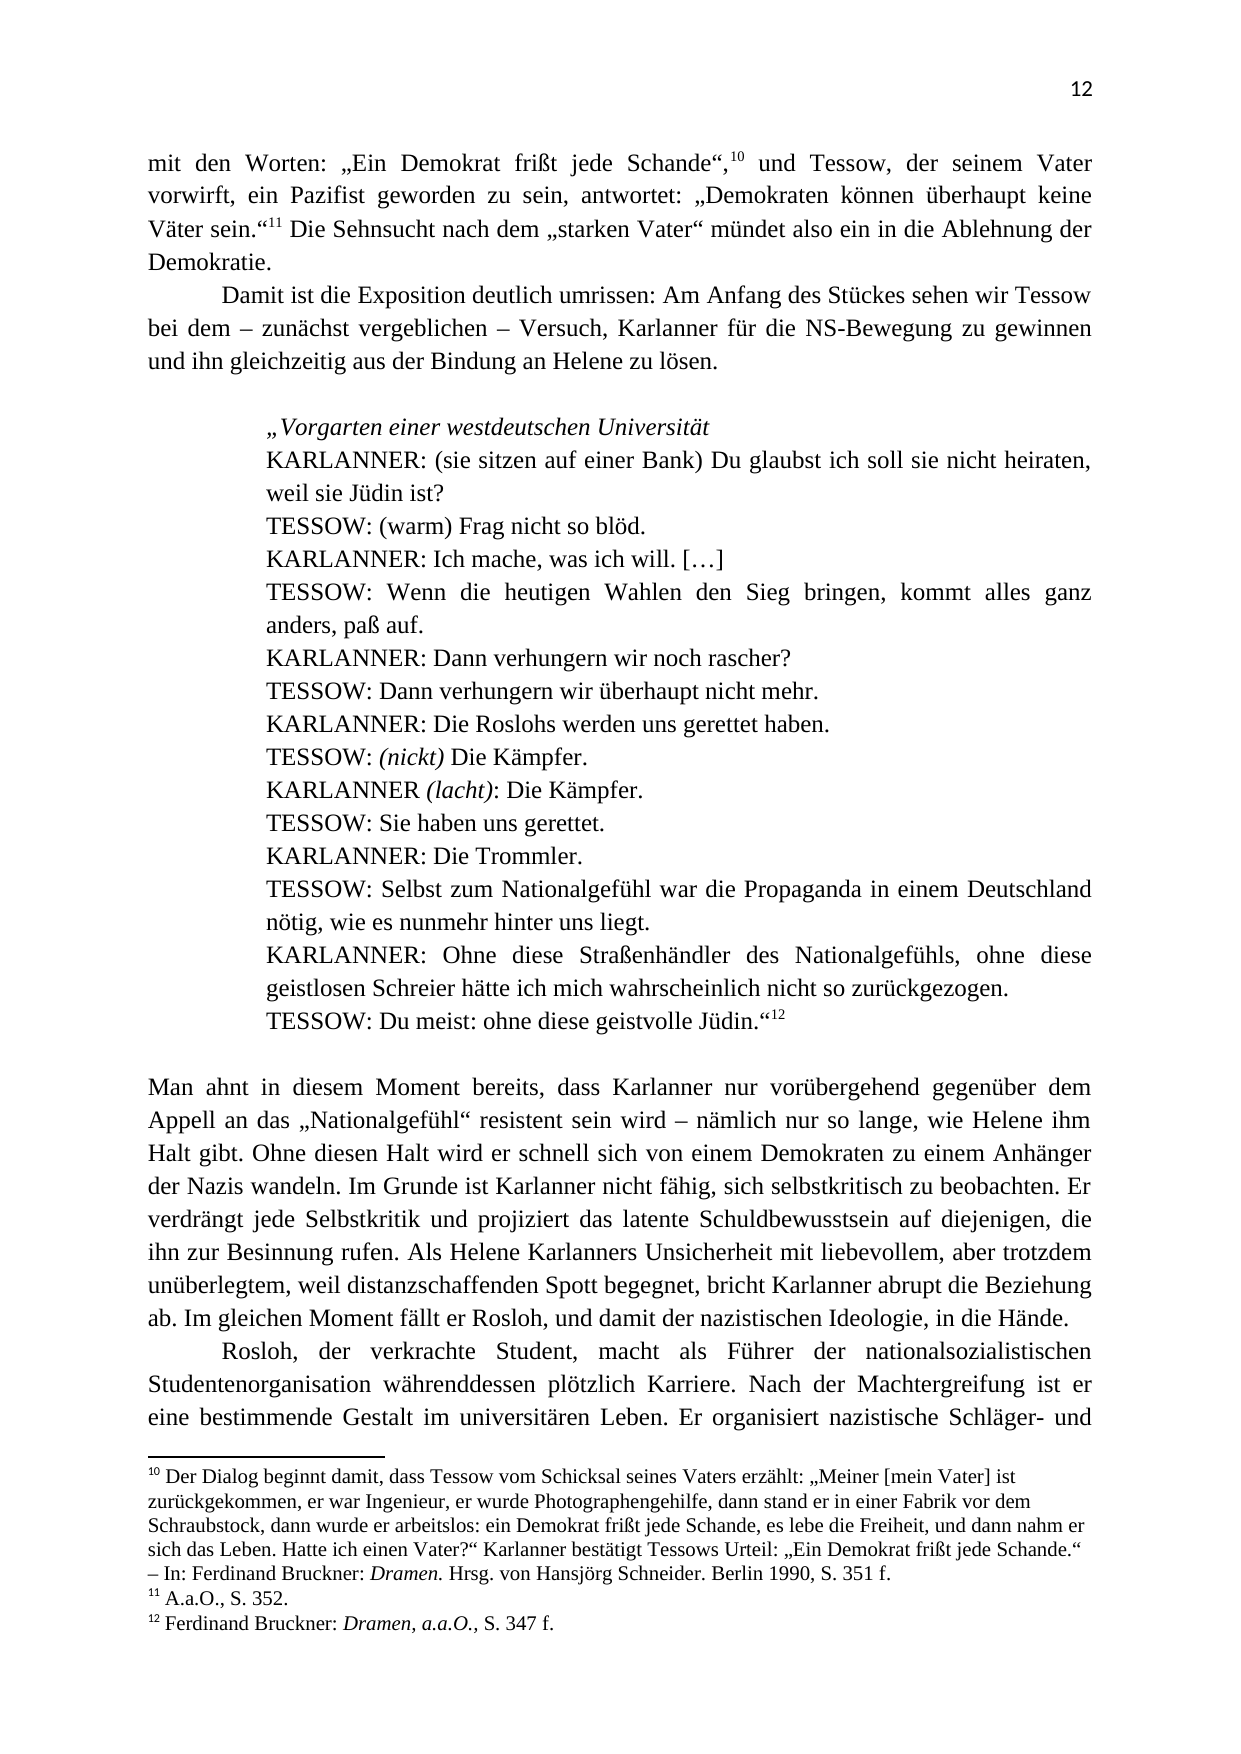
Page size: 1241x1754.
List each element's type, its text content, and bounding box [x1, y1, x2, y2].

text TESSOW: Sie haben uns gerettet. [266, 808, 1093, 837]
text KARLANNER: Ich mache, was ich will. […] [266, 544, 1093, 573]
text TESSOW: Du meist: ohne diese geistvolle Jüdin.“ [266, 1006, 1093, 1035]
text „Vorgarten einer westdeutschen Universität [266, 412, 1093, 441]
text KARLANNER: Die Trommler. [266, 841, 1093, 870]
text TESSOW: Selbst zum Nationalgefühl war die Propaganda in einem Deutschland nötig, wie es nunmehr hinter uns liegt. [266, 874, 1093, 936]
text KARLANNER (lacht): Die Kämpfer. [266, 775, 1093, 804]
text KARLANNER: Die Roslohs werden uns gerettet haben. [266, 709, 1093, 738]
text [148, 148, 1093, 275]
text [148, 1336, 1093, 1431]
text TESSOW: (nickt) Die Kämpfer. [266, 742, 1093, 771]
text TESSOW: (warm) Frag nicht so blöd. [266, 511, 1093, 539]
text TESSOW: Dann verhungern wir überhaupt nicht mehr. [266, 676, 1093, 705]
text Damit ist die Exposition deutlich umrissen: Am Anfang des Stückes sehen wir Tessow bei dem – zunächst vergeblichen – Versuch, Karlanner für die NS-Bewegung zu gewinnen und ihn gleichzeitig aus der Bindung an Helene zu lösen. [148, 280, 1093, 374]
text Man ahnt in diesem Moment bereits, dass Karlanner nur vorübergehend gegenüber dem Appell an das „Nationalgefühl“ resistent sein wird – nämlich nur so lange, wie Helene ihm Halt gibt. Ohne diesen Halt wird er schnell sich von einem Demokraten zu einem Anhänger der Nazis wandeln. Im Grunde ist Karlanner nicht fähig, sich selbstkritisch zu beobachten. Er verdrängt jede Selbstkritik und projiziert das latente Schuldbewusstsein auf diejenigen, die ihn zur Besinnung rufen. Als Helene Karlanners Unsicherheit mit liebevollem, aber trotzdem unüberlegtem, weil distanzschaffenden Spott begegnet, bricht Karlanner abrupt die Beziehung ab. Im gleichen Moment fällt er Rosloh, und damit der nazistischen Ideologie, in die Hände. [148, 1072, 1093, 1332]
text KARLANNER: Ohne diese Straßenhändler des Nationalgefühls, ohne diese geistlosen Schreier hätte ich mich wahrscheinlich nicht so zurückgezogen. [266, 940, 1093, 1002]
text KARLANNER: (sie sitzen auf einer Bank) Du glaubst ich soll sie nicht heiraten, weil sie Jüdin ist? [266, 445, 1093, 507]
text KARLANNER: Dann verhungern wir noch rascher? [266, 643, 1093, 672]
text TESSOW: Wenn die heutigen Wahlen den Sieg bringen, kommt alles ganz anders, paß auf. [266, 577, 1093, 639]
